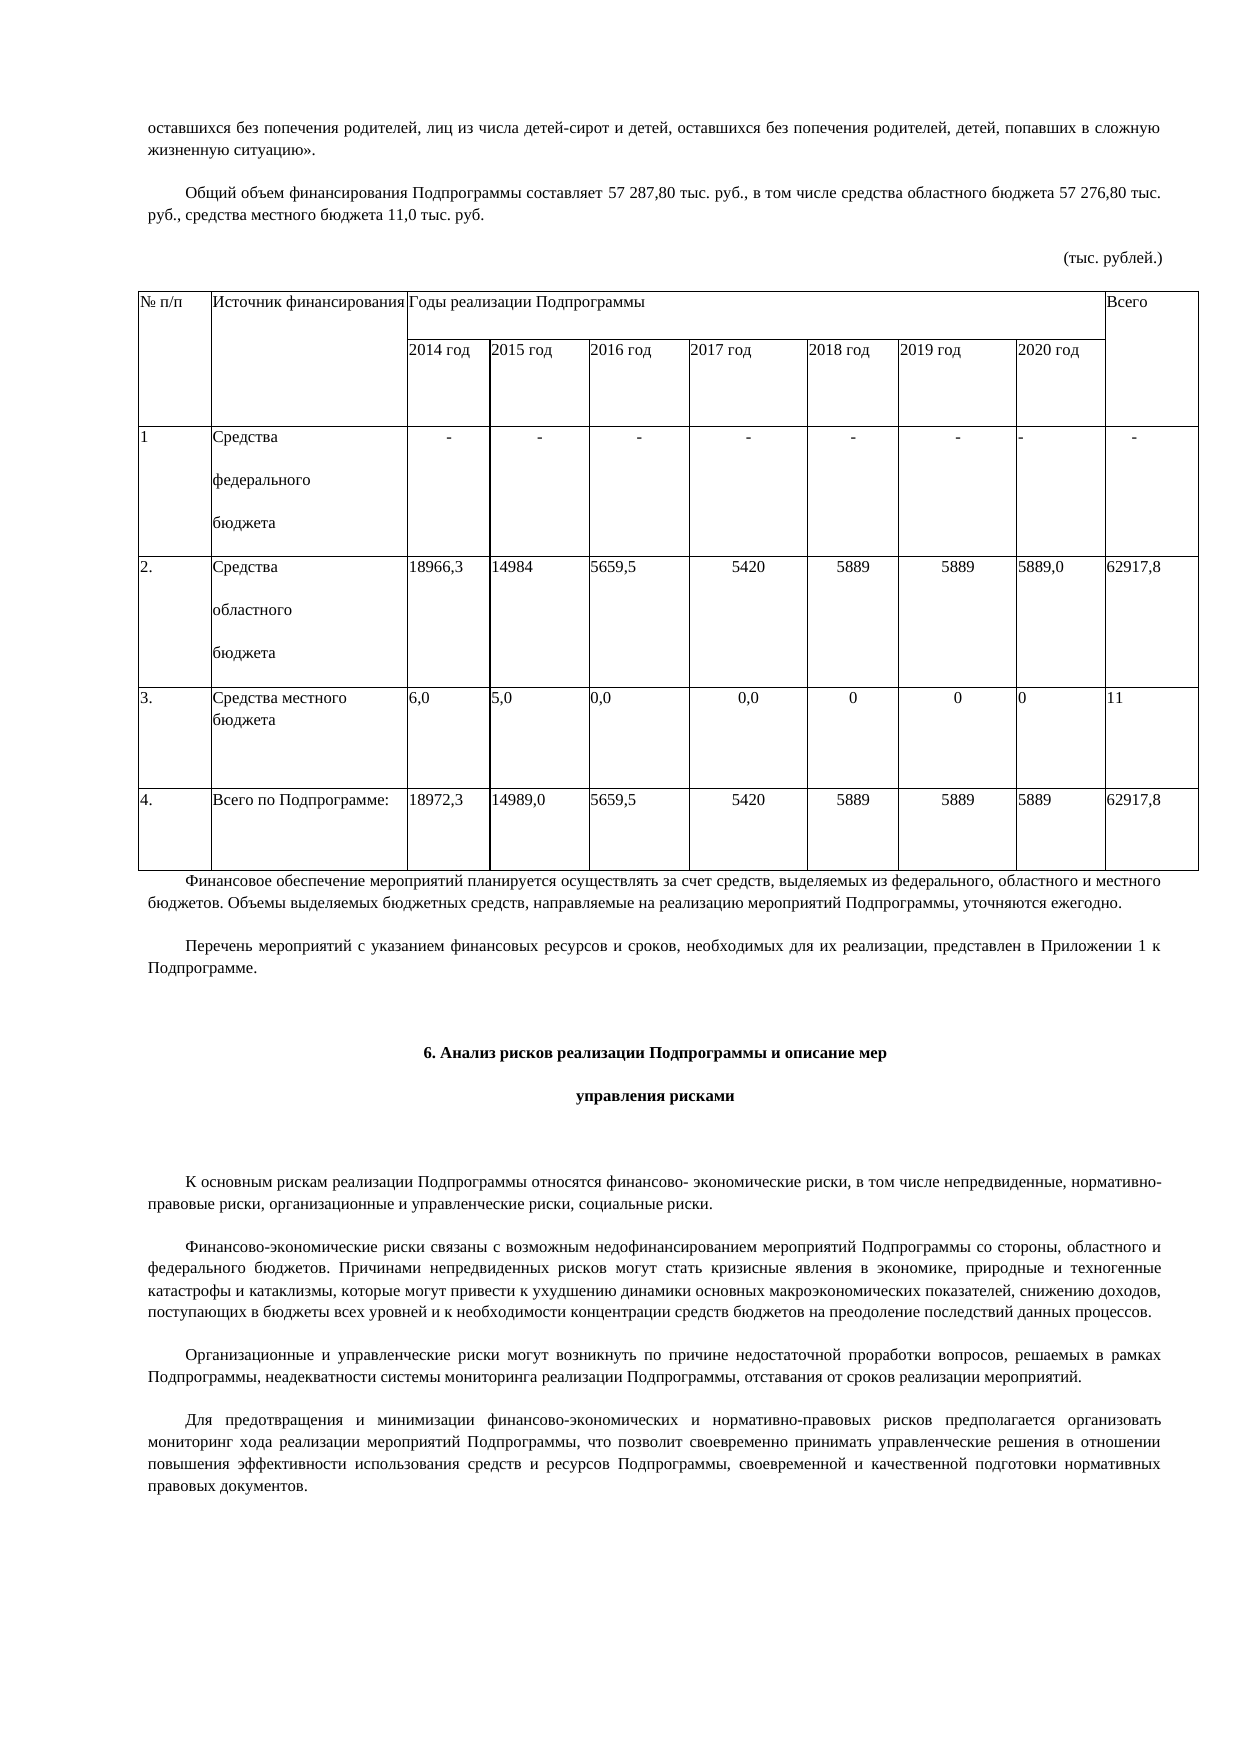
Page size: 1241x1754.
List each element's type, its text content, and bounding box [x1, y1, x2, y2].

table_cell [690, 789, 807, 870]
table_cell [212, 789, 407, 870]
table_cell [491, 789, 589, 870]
text Финансовое обеспечение мероприятий планируется осуществлять за счет средств, выделяемых из федерального, областного и местного бюджетов. Объемы выделяемых бюджетных средств, направляемые на реализацию мероприятий Подпрограммы, уточняются ежегодно. [148, 871, 1162, 912]
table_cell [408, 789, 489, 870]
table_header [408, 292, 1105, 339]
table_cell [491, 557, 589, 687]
text (тыс. рублей.) [148, 248, 1162, 267]
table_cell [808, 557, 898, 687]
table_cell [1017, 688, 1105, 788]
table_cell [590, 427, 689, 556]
text Перечень мероприятий с указанием финансовых ресурсов и сроков, необходимых для их реализации, представлен в Приложении 1 к Подпрограмме. [148, 936, 1162, 977]
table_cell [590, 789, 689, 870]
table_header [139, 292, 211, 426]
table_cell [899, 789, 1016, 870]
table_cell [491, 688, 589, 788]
text 6. Анализ рисков реализации Подпрограммы и описание мер [148, 1043, 1162, 1062]
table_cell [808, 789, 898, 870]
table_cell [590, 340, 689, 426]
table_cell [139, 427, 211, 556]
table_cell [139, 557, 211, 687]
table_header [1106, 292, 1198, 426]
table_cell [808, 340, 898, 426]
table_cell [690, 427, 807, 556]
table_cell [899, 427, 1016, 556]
text Для предотвращения и минимизации финансово-экономических и нормативно-правовых рисков предполагается организовать мониторинг хода реализации мероприятий Подпрограммы, что позволит своевременно принимать управленческие решения в отношении повышения эффективности использования средств и ресурсов Подпрограммы, своевременной и качественной подготовки нормативных правовых документов. [148, 1410, 1162, 1495]
text К основным рискам реализации Подпрограммы относятся финансово- экономические риски, в том числе непредвиденные, нормативно-правовые риски, организационные и управленческие риски, социальные риски. [148, 1172, 1162, 1213]
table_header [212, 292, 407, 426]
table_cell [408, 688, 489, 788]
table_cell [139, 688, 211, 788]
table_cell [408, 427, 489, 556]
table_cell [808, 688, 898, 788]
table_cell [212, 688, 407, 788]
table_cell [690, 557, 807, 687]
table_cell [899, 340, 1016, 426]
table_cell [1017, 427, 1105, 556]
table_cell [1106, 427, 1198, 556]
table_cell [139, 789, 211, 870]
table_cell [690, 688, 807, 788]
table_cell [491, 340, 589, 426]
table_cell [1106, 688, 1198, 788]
text управления рисками [148, 1086, 1162, 1105]
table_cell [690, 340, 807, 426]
text Финансово-экономические риски связаны с возможным недофинансированием мероприятий Подпрограммы со стороны, областного и федерального бюджетов. Причинами непредвиденных рисков могут стать кризисные явления в экономике, природные и техногенные катастрофы и катаклизмы, которые могут привести к ухудшению динамики основных макроэкономических показателей, снижению доходов, поступающих в бюджеты всех уровней и к необходимости концентрации средств бюджетов на преодоление последствий данных процессов. [148, 1236, 1162, 1321]
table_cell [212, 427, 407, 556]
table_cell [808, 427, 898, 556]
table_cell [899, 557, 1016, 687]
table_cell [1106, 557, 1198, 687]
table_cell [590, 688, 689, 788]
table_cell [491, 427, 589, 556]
text Общий объем финансирования Подпрограммы составляет 57 287,80 тыс. руб., в том числе средства областного бюджета 57 276,80 тыс. руб., средства местного бюджета 11,0 тыс. руб. [148, 183, 1162, 224]
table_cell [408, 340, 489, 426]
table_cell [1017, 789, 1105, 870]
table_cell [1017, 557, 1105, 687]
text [148, 118, 1162, 159]
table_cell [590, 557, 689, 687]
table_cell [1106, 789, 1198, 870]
text Организационные и управленческие риски могут возникнуть по причине недостаточной проработки вопросов, решаемых в рамках Подпрограммы, неадекватности системы мониторинга реализации Подпрограммы, отставания от сроков реализации мероприятий. [148, 1345, 1162, 1386]
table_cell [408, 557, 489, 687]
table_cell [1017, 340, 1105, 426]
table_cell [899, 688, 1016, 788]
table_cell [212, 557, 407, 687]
